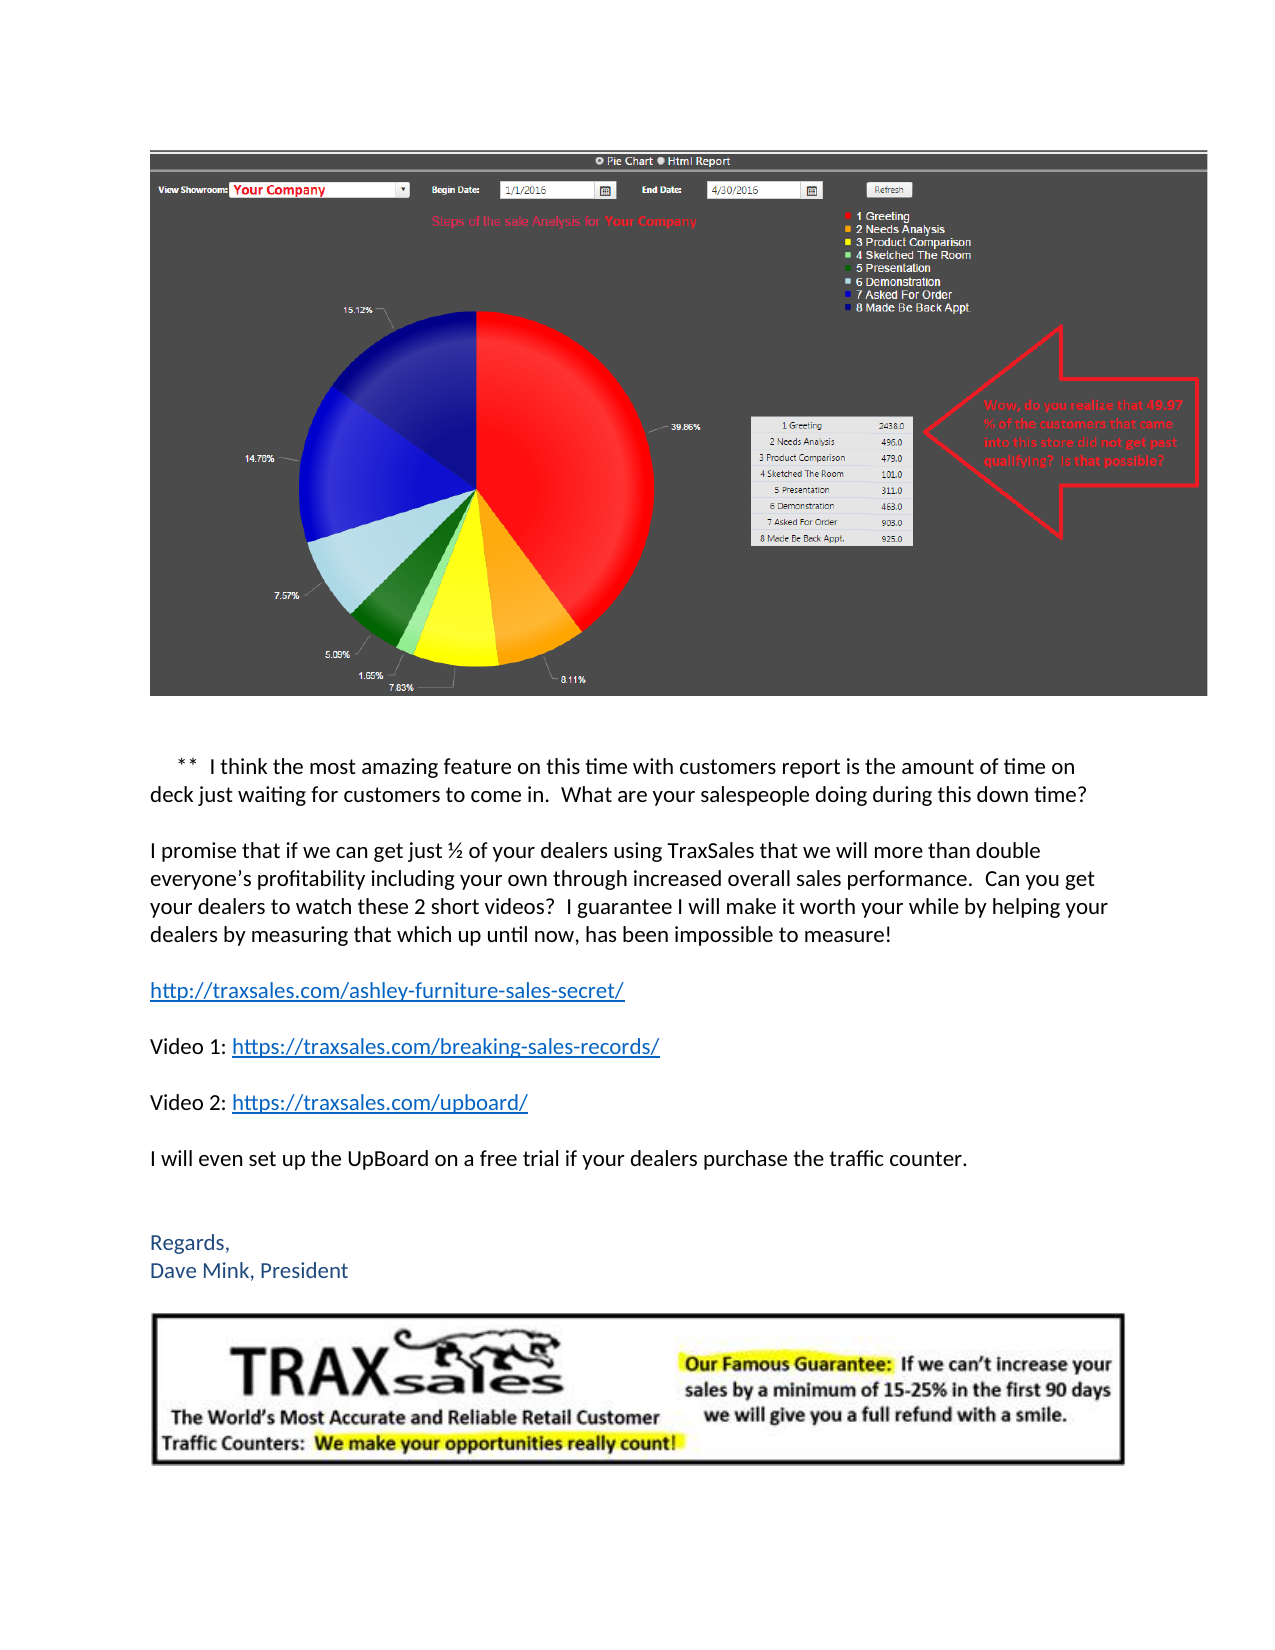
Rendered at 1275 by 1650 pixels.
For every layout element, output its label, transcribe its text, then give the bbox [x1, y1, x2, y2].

text Video 2: https://traxsales.com/upboard/ [150, 1088, 1125, 1116]
text Video 1: https://traxsales.com/breaking-sales-records/ [150, 1032, 1125, 1060]
text Regards, [150, 1228, 1125, 1256]
text http://traxsales.com/ashley-furniture-sales-secret/ [150, 976, 1125, 1004]
text I promise that if we can get just ½ of your dealers using TraxSales that we will more than double everyone’s profitability including your own through increased overall sales performance. Can you get your dealers to watch these 2 short videos? I guarantee I will make it worth your while by helping your dealers by measuring that which up until now, has been impossible to measure! [150, 836, 1125, 948]
text I will even set up the UpBoard on a free trial if your dealers purchase the traffic counter. [150, 1144, 1125, 1172]
picture [150, 150, 1208, 696]
text Dave Mink, President [150, 1256, 1125, 1284]
picture [150, 1312, 1125, 1466]
text ** I think the most amazing feature on this time with customers report is the amount of time on deck just waiting for customers to come in. What are your salespeople doing during this down time? [150, 752, 1125, 808]
